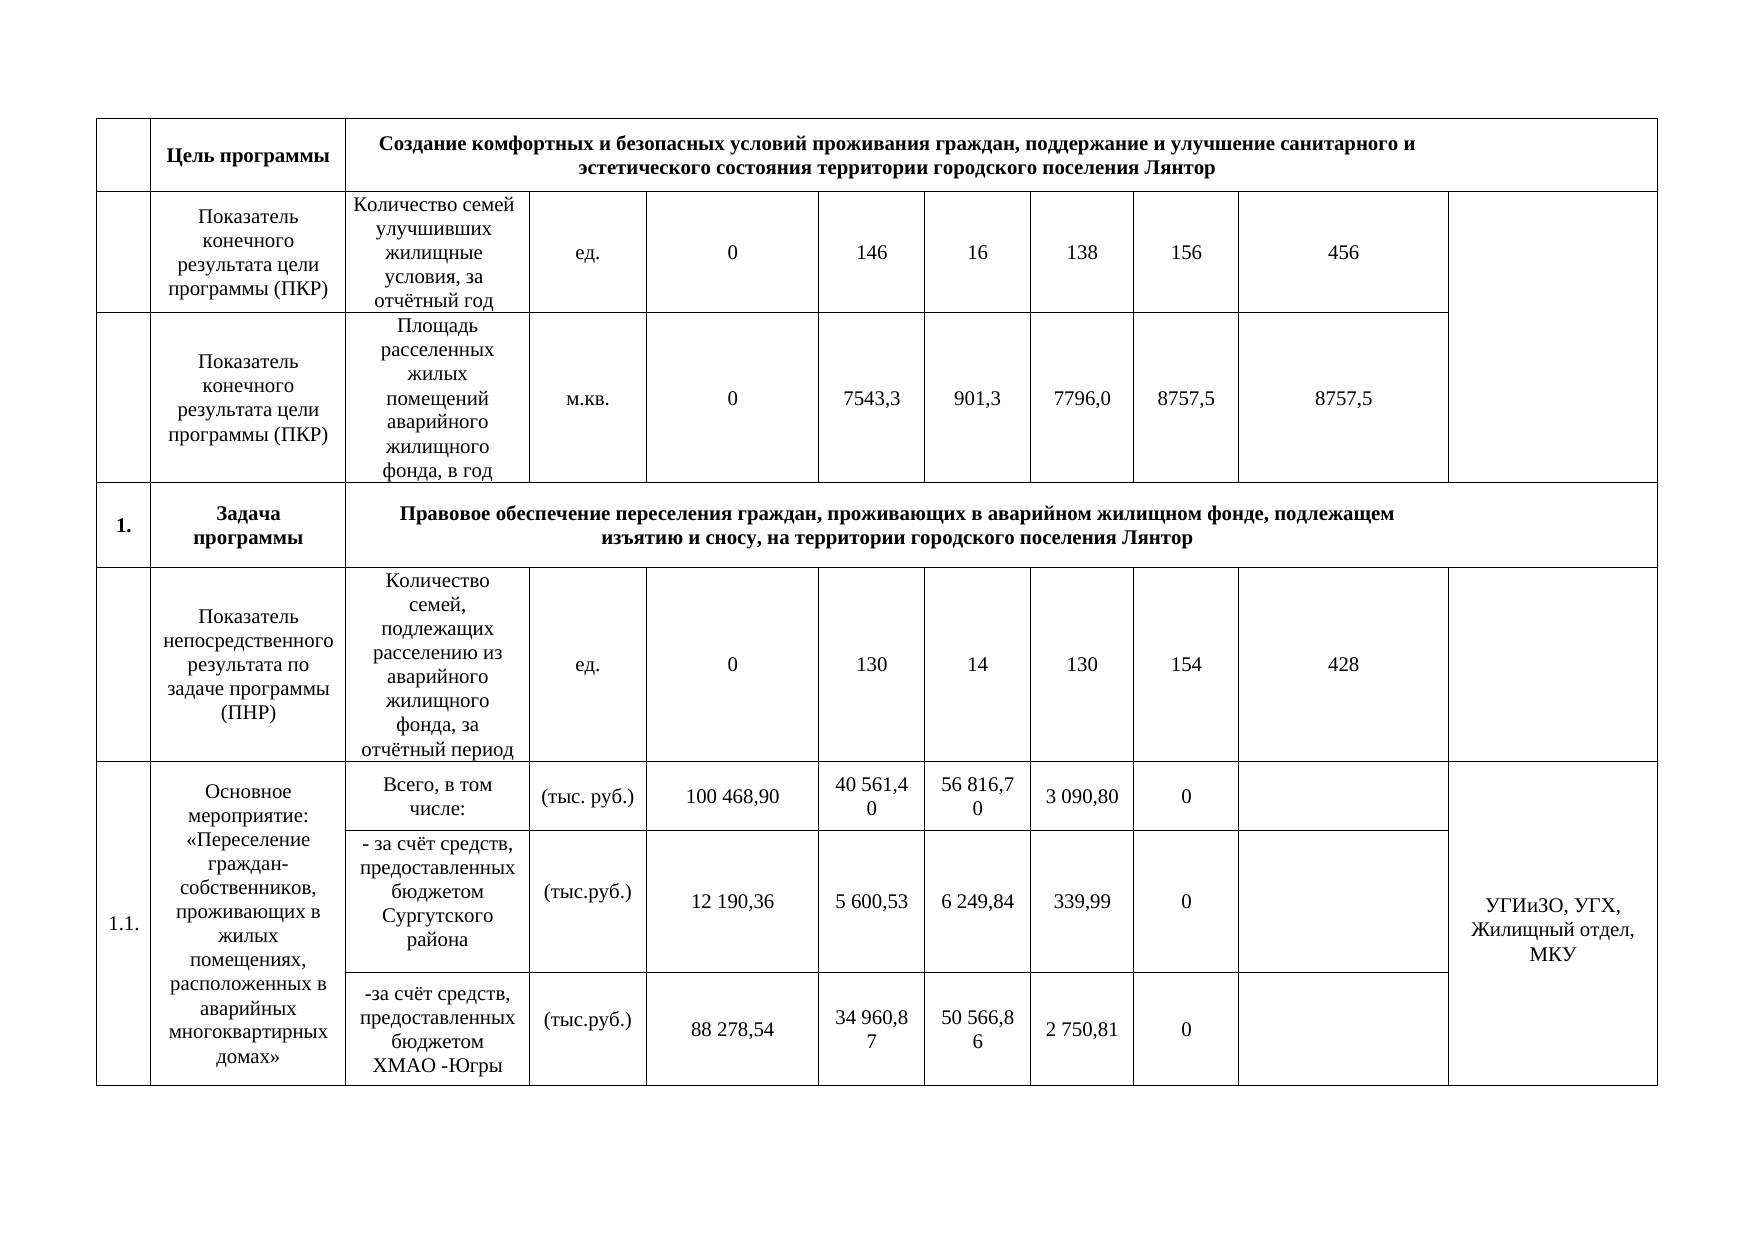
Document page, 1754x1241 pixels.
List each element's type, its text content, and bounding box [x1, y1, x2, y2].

table_cell 1.1. [97, 762, 150, 1085]
table_cell 5 600,53 [819, 831, 924, 972]
table_cell [97, 313, 150, 482]
table_cell [97, 119, 150, 191]
table_cell 138 [1031, 192, 1133, 312]
table_cell 56 816,70 [925, 762, 1030, 830]
table_cell Цель программы [151, 119, 345, 191]
table_cell 2 750,81 [1031, 973, 1133, 1085]
table_cell 0 [647, 313, 818, 482]
table_cell [1449, 483, 1657, 567]
table_cell 339,99 [1031, 831, 1133, 972]
table_cell Показатель непосредственного результата по задаче программы (ПНР) [151, 568, 345, 761]
table_cell Показатель конечного результата цели программы (ПКР) [151, 313, 345, 482]
table_cell 34 960,87 [819, 973, 924, 1085]
table_cell (тыс. руб.) [530, 762, 646, 830]
table_cell [1239, 973, 1448, 1085]
table_cell [1449, 568, 1657, 761]
table_cell [1239, 831, 1448, 972]
table_cell 156 [1134, 192, 1238, 312]
table_cell 8757,5 [1239, 313, 1448, 482]
table_cell 428 [1239, 568, 1448, 761]
table_cell [1449, 119, 1657, 191]
table_cell 146 [819, 192, 924, 312]
table_cell ед. [530, 192, 646, 312]
table_cell Задача программы [151, 483, 345, 567]
table_cell 154 [1134, 568, 1238, 761]
table_cell 6 249,84 [925, 831, 1030, 972]
table_cell 14 [925, 568, 1030, 761]
table_cell 0 [1134, 831, 1238, 972]
table_cell Правовое обеспечение переселения граждан, проживающих в аварийном жилищном фонде, подлежащем изъятию и сносу, на территории городского поселения Лянтор [346, 483, 1448, 567]
table_cell [1449, 312, 1657, 482]
table_cell [1239, 762, 1448, 830]
table_cell 130 [819, 568, 924, 761]
table_cell 12 190,36 [647, 831, 818, 972]
table_cell - за счёт средств, предоставленных бюджетом Сургутского района [346, 831, 529, 972]
table_cell Площадь расселенных жилых помещений аварийного жилищного фонда, в год [346, 313, 529, 482]
table_cell 456 [1239, 192, 1448, 312]
table_cell 0 [647, 568, 818, 761]
table_cell [97, 568, 150, 761]
table_cell 16 [925, 192, 1030, 312]
table_cell 40 561,40 [819, 762, 924, 830]
table_cell Показатель конечного результата цели программы (ПКР) [151, 192, 345, 312]
table_cell 50 566,86 [925, 973, 1030, 1085]
table_cell [97, 192, 150, 312]
table_cell 0 [1134, 762, 1238, 830]
table_cell (тыс.руб.) [530, 973, 646, 1085]
table_cell [1449, 192, 1657, 312]
table_cell УГИиЗО, УГХ, Жилищный отдел, МКУ [1449, 762, 1657, 1085]
table_cell 7796,0 [1031, 313, 1133, 482]
table_cell 901,3 [925, 313, 1030, 482]
table_cell Создание комфортных и безопасных условий проживания граждан, поддержание и улучшение санитарного и эстетического состояния территории городского поселения Лянтор [346, 119, 1448, 191]
table_cell 3 090,80 [1031, 762, 1133, 830]
table_cell 130 [1031, 568, 1133, 761]
table_cell 7543,3 [819, 313, 924, 482]
table_cell 1. [97, 483, 150, 567]
table_cell ед. [530, 568, 646, 761]
table_cell 0 [1134, 973, 1238, 1085]
table_cell 0 [647, 192, 818, 312]
table_cell 100 468,90 [647, 762, 818, 830]
table_cell 88 278,54 [647, 973, 818, 1085]
table_cell Количество семей улучшивших жилищные условия, за отчётный год [346, 192, 529, 312]
table_cell (тыс.руб.) [530, 831, 646, 972]
table_cell м.кв. [530, 313, 646, 482]
table_cell Всего, в том числе: [346, 762, 529, 830]
table_cell 8757,5 [1134, 313, 1238, 482]
table_cell -за счёт средств, предоставленных бюджетом ХМАО -Югры [346, 973, 529, 1085]
table_cell Количество семей, подлежащих расселению из аварийного жилищного фонда, за отчётный период [346, 568, 529, 761]
table_cell Основное мероприятие: «Переселение граждан-собственников, проживающих в жилых помещениях, расположенных в аварийных многоквартирных домах» [151, 762, 345, 1085]
